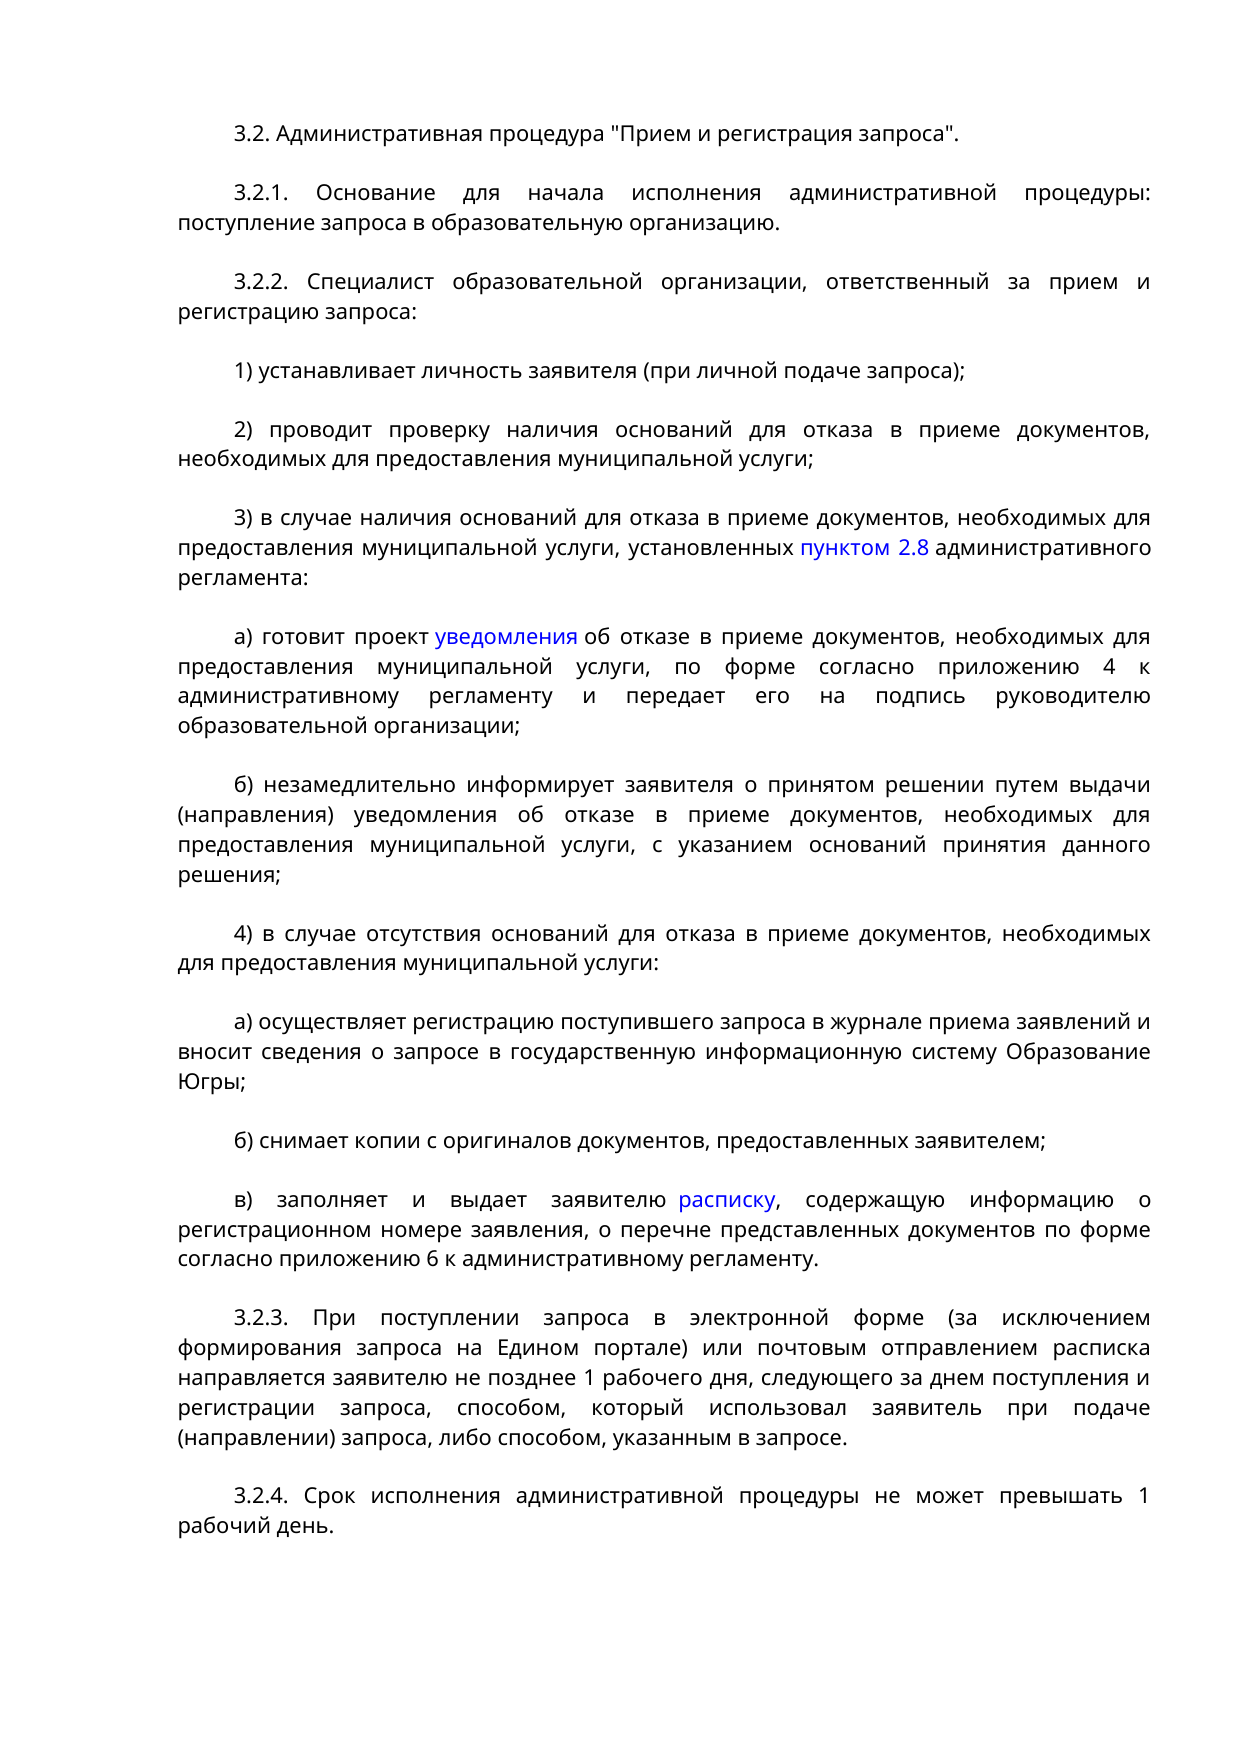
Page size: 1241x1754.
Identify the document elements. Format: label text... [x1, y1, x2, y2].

text б) незамедлительно информирует заявителя о принятом решении путем выдачи (направления) уведомления об отказе в приеме документов, необходимых для предоставления муниципальной услуги, с указанием оснований принятия данного решения; [177, 769, 1152, 888]
text б) снимает копии с оригиналов документов, предоставленных заявителем; [177, 1125, 1152, 1154]
text 1) устанавливает личность заявителя (при личной подаче запроса); [177, 354, 1152, 384]
text 4) в случае отсутствия оснований для отказа в приеме документов, необходимых для предоставления муниципальной услуги: [177, 917, 1152, 977]
text 3) в случае наличия оснований для отказа в приеме документов, необходимых для предоставления муниципальной услуги, установленных пунктом 2.8 административного регламента: [177, 502, 1152, 592]
text 3.2.2. Специалист образовательной организации, ответственный за прием и регистрацию запроса: [177, 266, 1152, 325]
text 3.2.3. При поступлении запроса в электронной форме (за исключением формирования запроса на Едином портале) или почтовым отправлением расписка направляется заявителю не позднее 1 рабочего дня, следующего за днем поступления и регистрации запроса, способом, который использовал заявитель при подаче (направлении) запроса, либо способом, указанным в запросе. [177, 1302, 1152, 1451]
text а) осуществляет регистрацию поступившего запроса в журнале приема заявлений и вносит сведения о запросе в государственную информационную систему Образование Югры; [177, 1006, 1152, 1096]
text 3.2.4. Срок исполнения административной процедуры не может превышать 1 рабочий день. [177, 1480, 1152, 1540]
text в) заполняет и выдает заявителю расписку, содержащую информацию о регистрационном номере заявления, о перечне представленных документов по форме согласно приложению 6 к административному регламенту. [177, 1184, 1152, 1273]
text 3.2. Административная процедура "Прием и регистрация запроса". [177, 118, 1152, 148]
text а) готовит проект уведомления об отказе в приеме документов, необходимых для предоставления муниципальной услуги, по форме согласно приложению 4 к административному регламенту и передает его на подпись руководителю образовательной организации; [177, 621, 1152, 740]
text 3.2.1. Основание для начала исполнения административной процедуры: поступление запроса в образовательную организацию. [177, 177, 1152, 237]
text 2) проводит проверку наличия оснований для отказа в приеме документов, необходимых для предоставления муниципальной услуги; [177, 413, 1152, 473]
